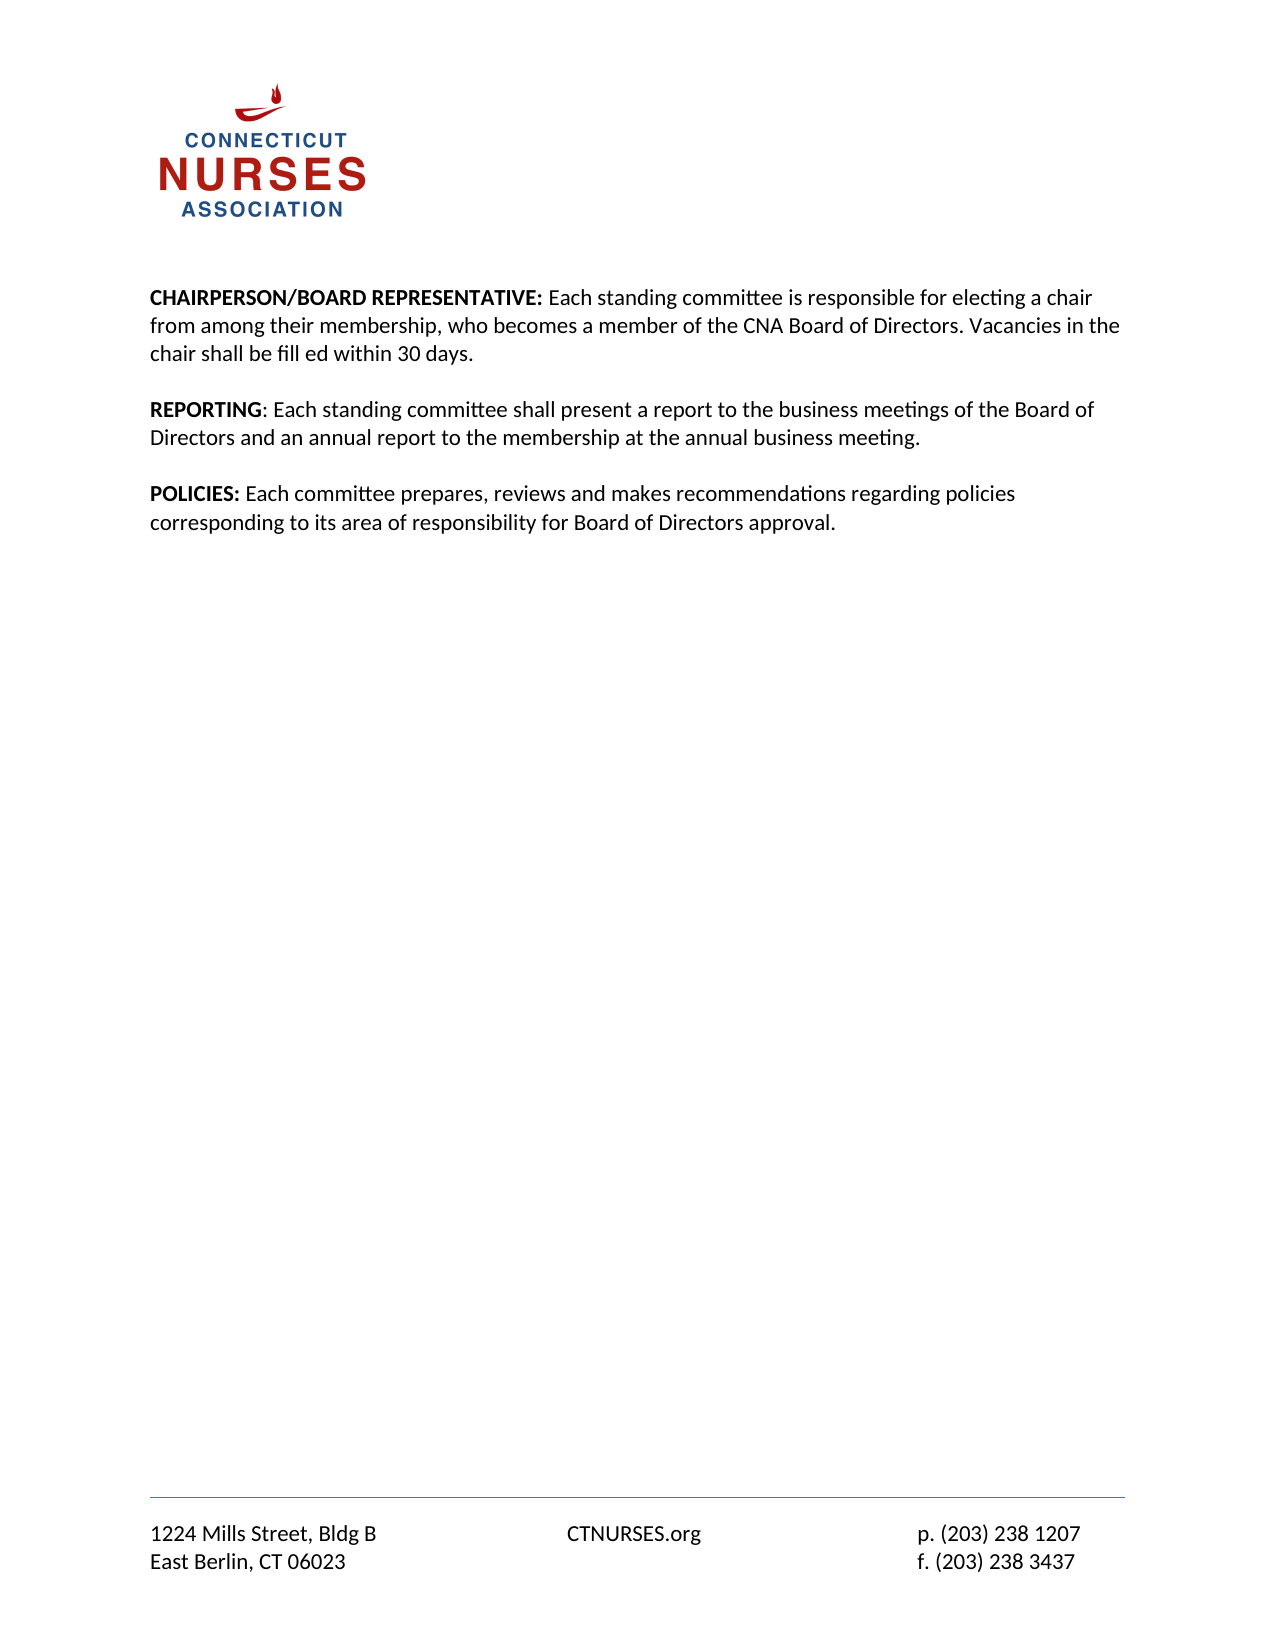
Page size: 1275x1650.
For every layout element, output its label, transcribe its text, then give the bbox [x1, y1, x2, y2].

text POLICIES: Each committee prepares, reviews and makes recommendations regarding policies corresponding to its area of responsibility for Board of Directors approval. [150, 479, 1125, 536]
text REPORTING: Each standing committee shall present a report to the business meetings of the Board of Directors and an annual report to the membership at the annual business meeting. [150, 396, 1125, 452]
picture [150, 75, 374, 228]
text CHAIRPERSON/BOARD REPRESENTATIVE: Each standing committee is responsible for electing a chair from among their membership, who becomes a member of the CNA Board of Directors. Vacancies in the chair shall be fill ed within 30 days. [150, 283, 1125, 367]
